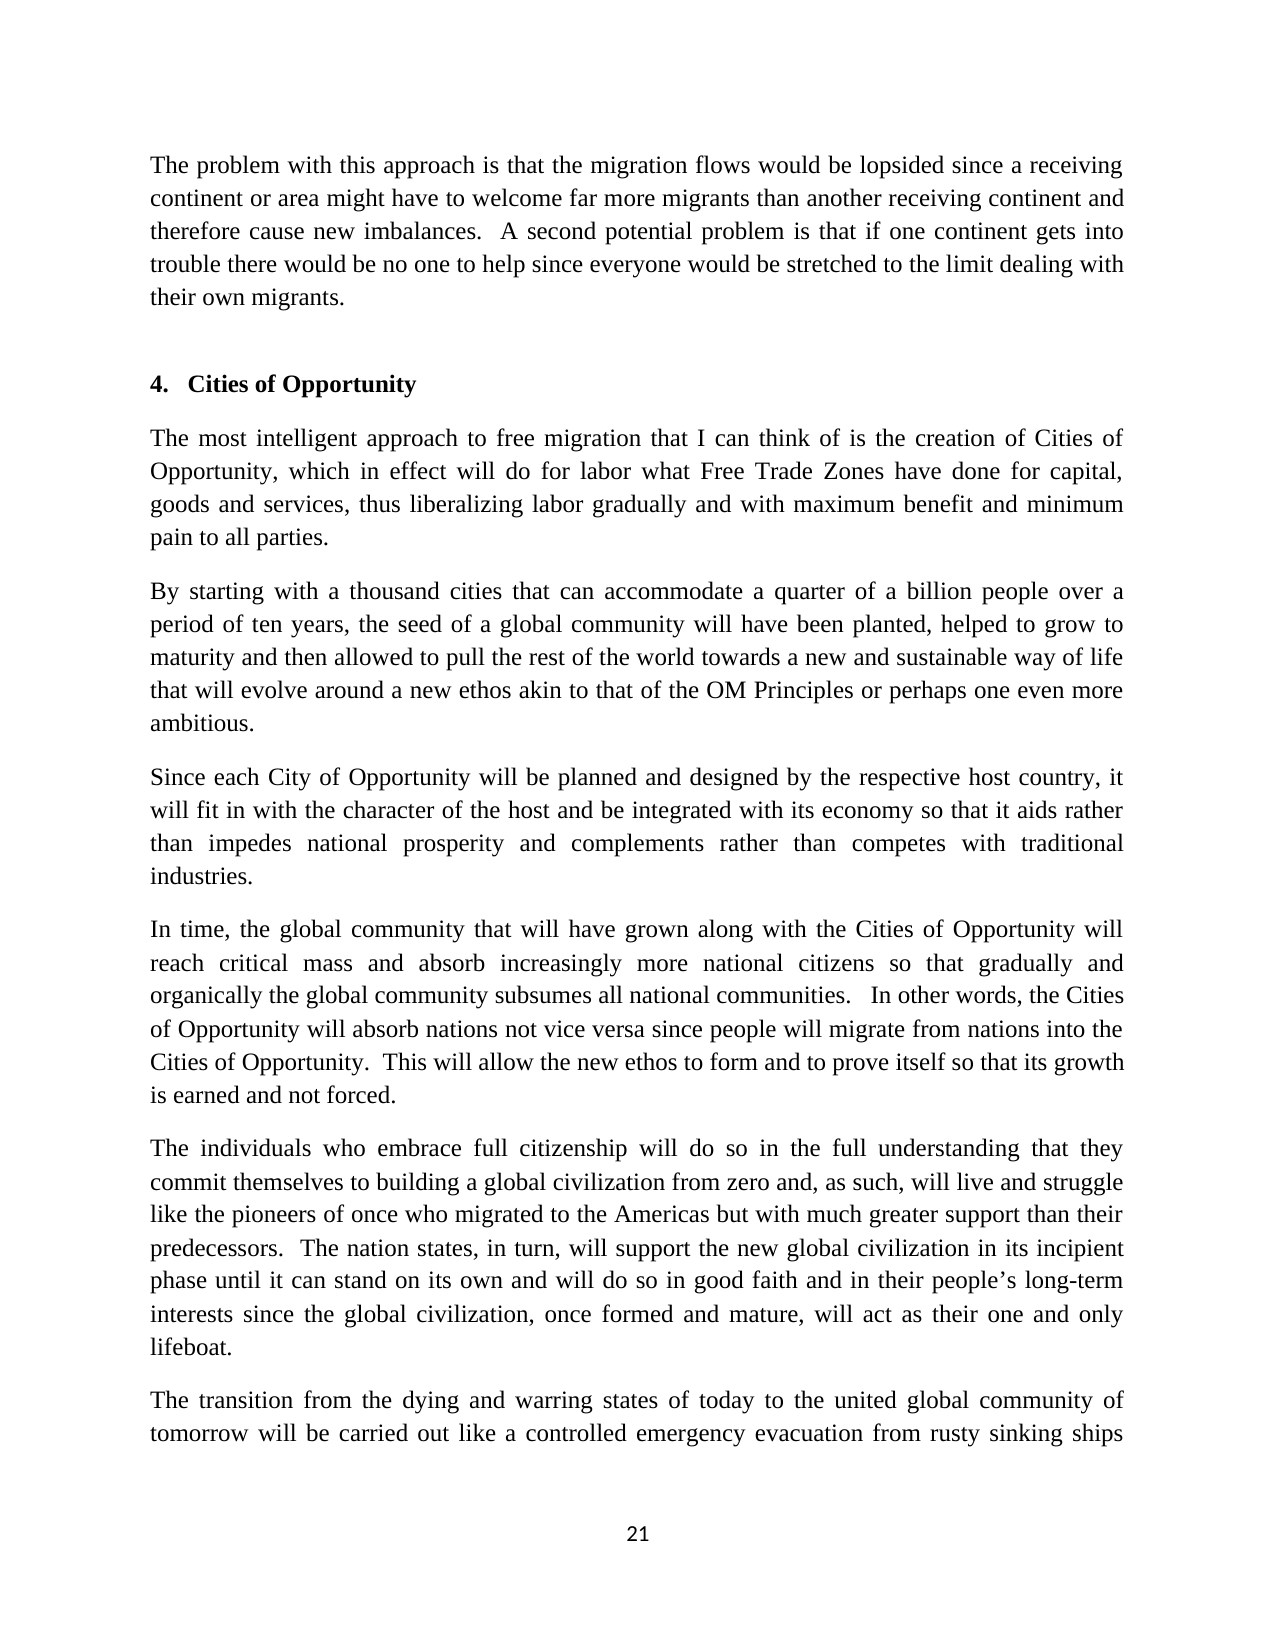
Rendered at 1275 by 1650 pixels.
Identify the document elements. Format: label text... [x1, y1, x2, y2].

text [150, 1386, 1125, 1447]
text The most intelligent approach to free migration that I can think of is the creation of Cities of Opportunity, which in effect will do for labor what Free Trade Zones have done for capital, goods and services, thus liberalizing labor gradually and with maximum benefit and minimum pain to all parties. [150, 423, 1125, 551]
text The individuals who embrace full citizenship will do so in the full understanding that they commit themselves to building a global civilization from zero and, as such, will live and struggle like the pioneers of once who migrated to the Americas but with much greater support than their predecessors. The nation states, in turn, will support the new global civilization in its incipient phase until it can stand on its own and will do so in good faith and in their people’s long-term interests since the global civilization, once formed and mature, will act as their one and only lifeboat. [150, 1133, 1125, 1360]
text By starting with a thousand cities that can accommodate a quarter of a billion people over a period of ten years, the seed of a global community will have been planted, helped to grow to maturity and then allowed to pull the rest of the world towards a new and sustainable way of life that will evolve around a new ethos akin to that of the OM Principles or perhaps one even more ambitious. [150, 576, 1125, 737]
text In time, the global community that will have grown along with the Cities of Opportunity will reach critical mass and absorb increasingly more national citizens so that gradually and organically the global community subsumes all national communities. In other words, the Cities of Opportunity will absorb nations not vice versa since people will migrate from nations into the Cities of Opportunity. This will allow the new ethos to form and to prove itself so that its growth is earned and not forced. [150, 914, 1125, 1108]
list Cities of Opportunity [150, 369, 1125, 398]
text Since each City of Opportunity will be planned and designed by the respective host country, it will fit in with the character of the host and be integrated with its economy so that it aids rather than impedes national prosperity and complements rather than competes with traditional industries. [150, 762, 1125, 889]
text The problem with this approach is that the migration flows would be lopsided since a receiving continent or area might have to welcome far more migrants than another receiving continent and therefore cause new imbalances. A second potential problem is that if one continent gets into trouble there would be no one to help since everyone would be stretched to the limit dealing with their own migrants. [150, 150, 1125, 311]
